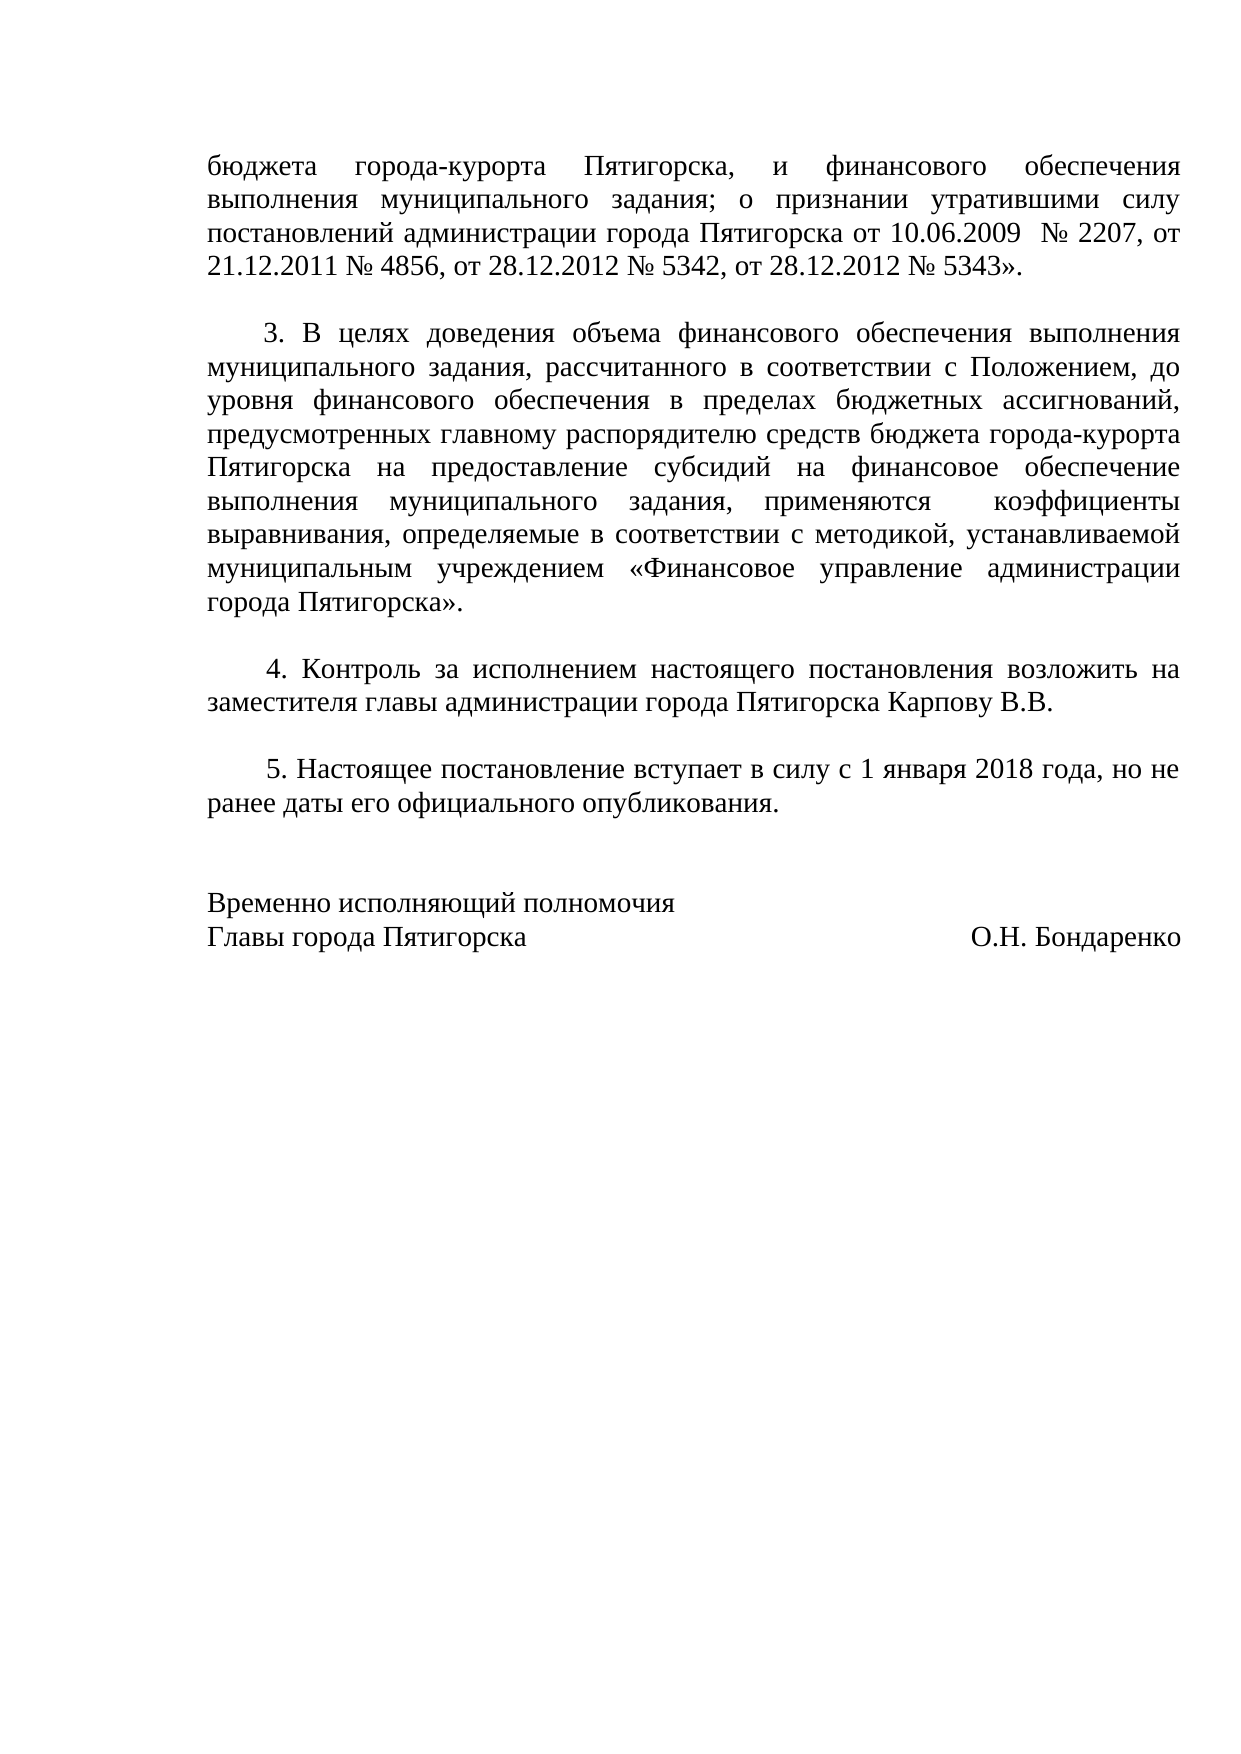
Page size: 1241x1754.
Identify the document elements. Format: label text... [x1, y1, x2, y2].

text 5. Настоящее постановление вступает в силу с 1 января 2018 года, но не ранее даты его официального опубликования. [207, 751, 1181, 818]
title бюджета города-курорта Пятигорска, и финансового обеспечения выполнения муниципального задания; о признании утратившими силу постановлений администрации города Пятигорска от 10.06.2009 № 2207, от 21.12.2011 № 4856, от 28.12.2012 № 5342, от 28.12.2012 № 5343». [207, 148, 1181, 282]
table_header Временно исполняющий полномочия Главы города Пятигорска [196, 886, 723, 953]
text 4. Контроль за исполнением настоящего постановления возложить на заместителя главы администрации города Пятигорска Карпову В.В. [207, 651, 1181, 718]
text 3. В целях доведения объема финансового обеспечения выполнения муниципального задания, рассчитанного в соответствии с Положением, до уровня финансового обеспечения в пределах бюджетных ассигнований, предусмотренных главному распорядителю средств бюджета города-курорта Пятигорска на предоставление субсидий на финансовое обеспечение выполнения муниципального задания, применяются коэффициенты выравнивания, определяемые в соответствии с методикой, устанавливаемой муниципальным учреждением «Финансовое управление администрации города Пятигорска». [207, 315, 1181, 617]
table_header О.Н. Бондаренко [724, 886, 1192, 953]
